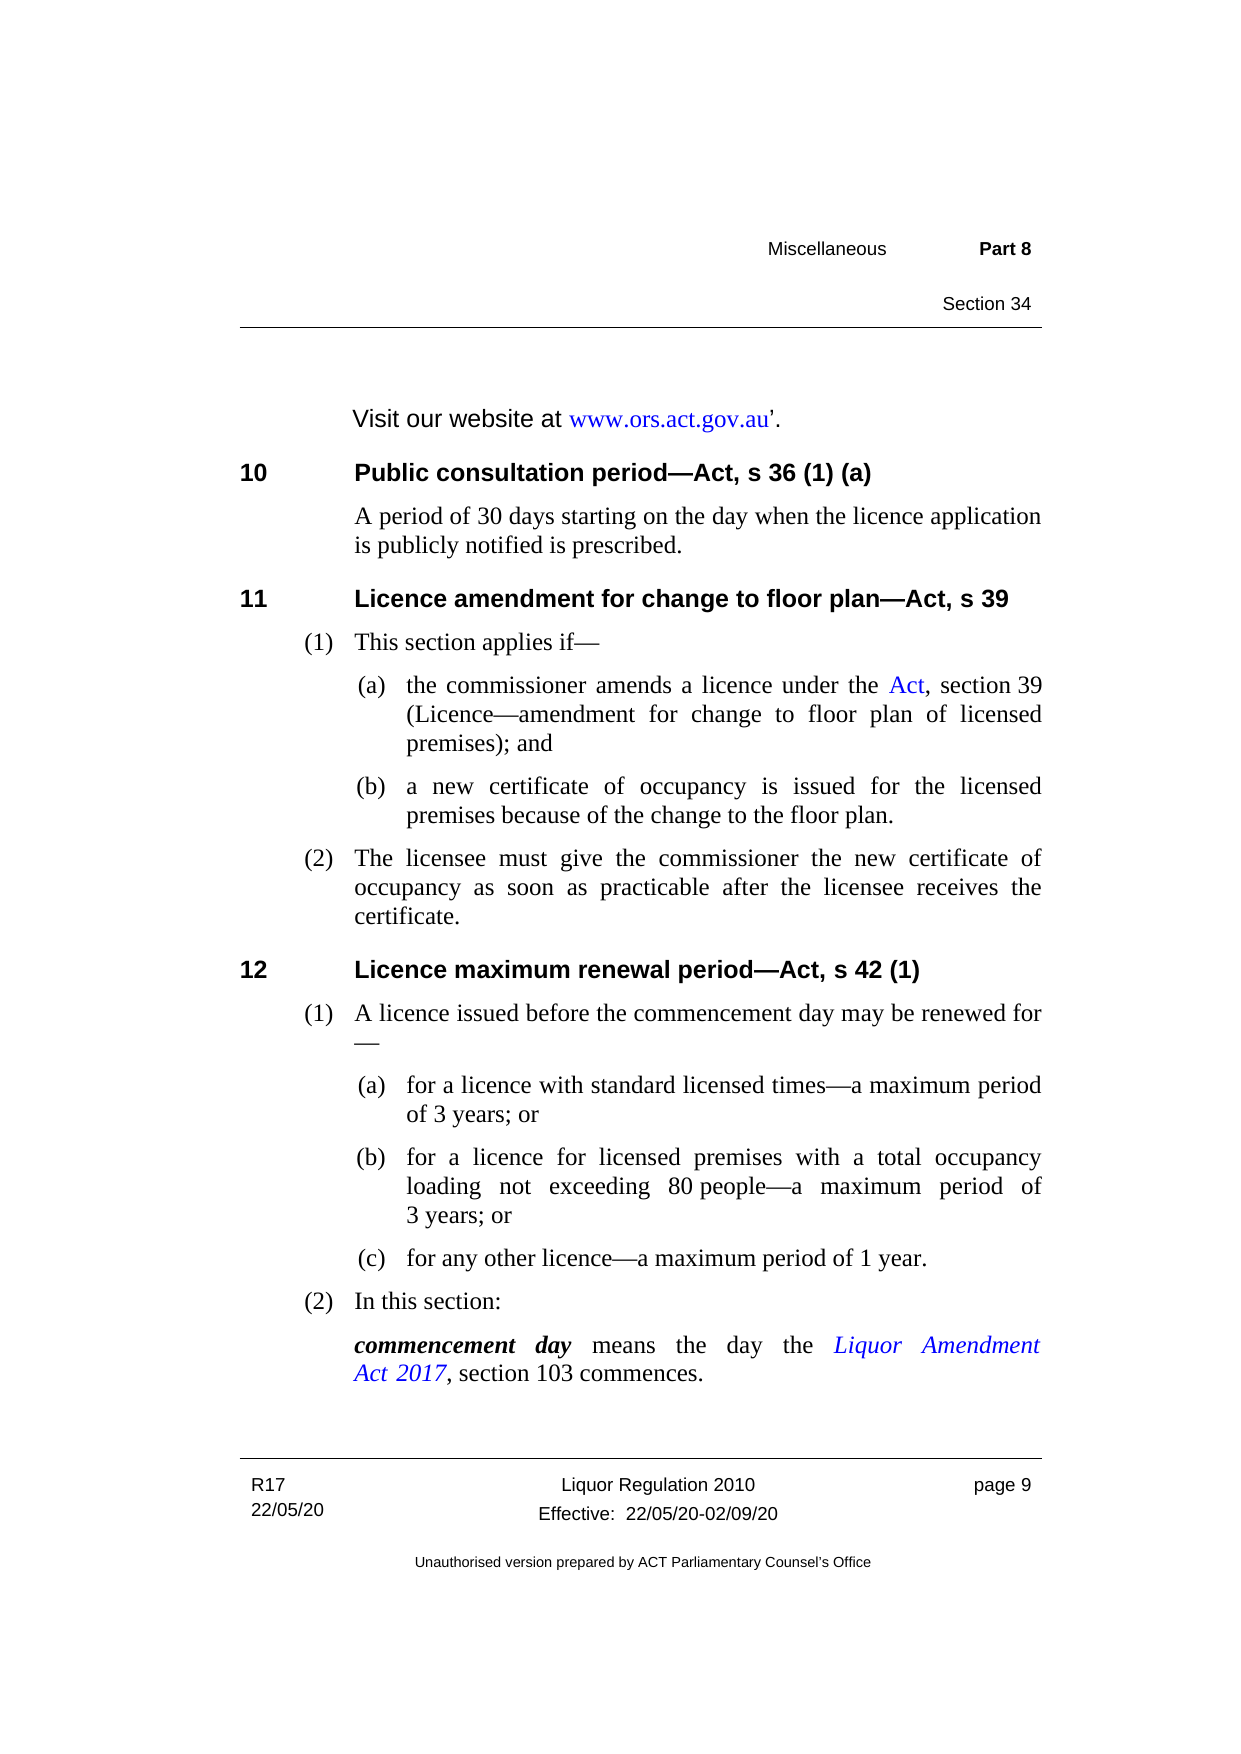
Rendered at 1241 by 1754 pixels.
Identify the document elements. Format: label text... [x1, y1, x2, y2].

text (1) This section applies if— [239, 627, 1042, 656]
text (2) The licensee must give the commissioner the new certificate of occupancy as soon as practicable after the licensee receives the certificate. [239, 843, 1042, 930]
text Visit our website at www.ors.act.gov.au’. [352, 404, 1042, 433]
text 11 Licence amendment for change to floor plan—Act, s 39 [239, 584, 1042, 613]
text (a) for a licence with standard licensed times—a maximum period of 3 years; or [239, 1070, 1042, 1128]
text 12 Licence maximum renewal period—Act, s 42 (1) [239, 955, 1042, 983]
text A period of 30 days starting on the day when the licence application is publicly notified is prescribed. [354, 501, 1042, 559]
text (b) a new certificate of occupancy is issued for the licensed premises because of the change to the floor plan. [239, 771, 1042, 829]
text (c) for any other licence—a maximum period of 1 year. [239, 1243, 1042, 1272]
text (1) A licence issued before the commencement day may be renewed for— [239, 998, 1042, 1056]
text (2) In this section: [239, 1286, 1042, 1315]
text (a) the commissioner amends a licence under the Act, section 39 (Licence—amendment for change to floor plan of licensed premises); and [239, 671, 1042, 757]
text 10 Public consultation period—Act, s 36 (1) (a) [239, 458, 1042, 487]
text (b) for a licence for licensed premises with a total occupancy loading not exceeding 80 people—a maximum period of 3 years; or [239, 1142, 1042, 1228]
text commencement day means the day the Liquor Amendment Act 2017, section 103 commences. [354, 1330, 1042, 1387]
